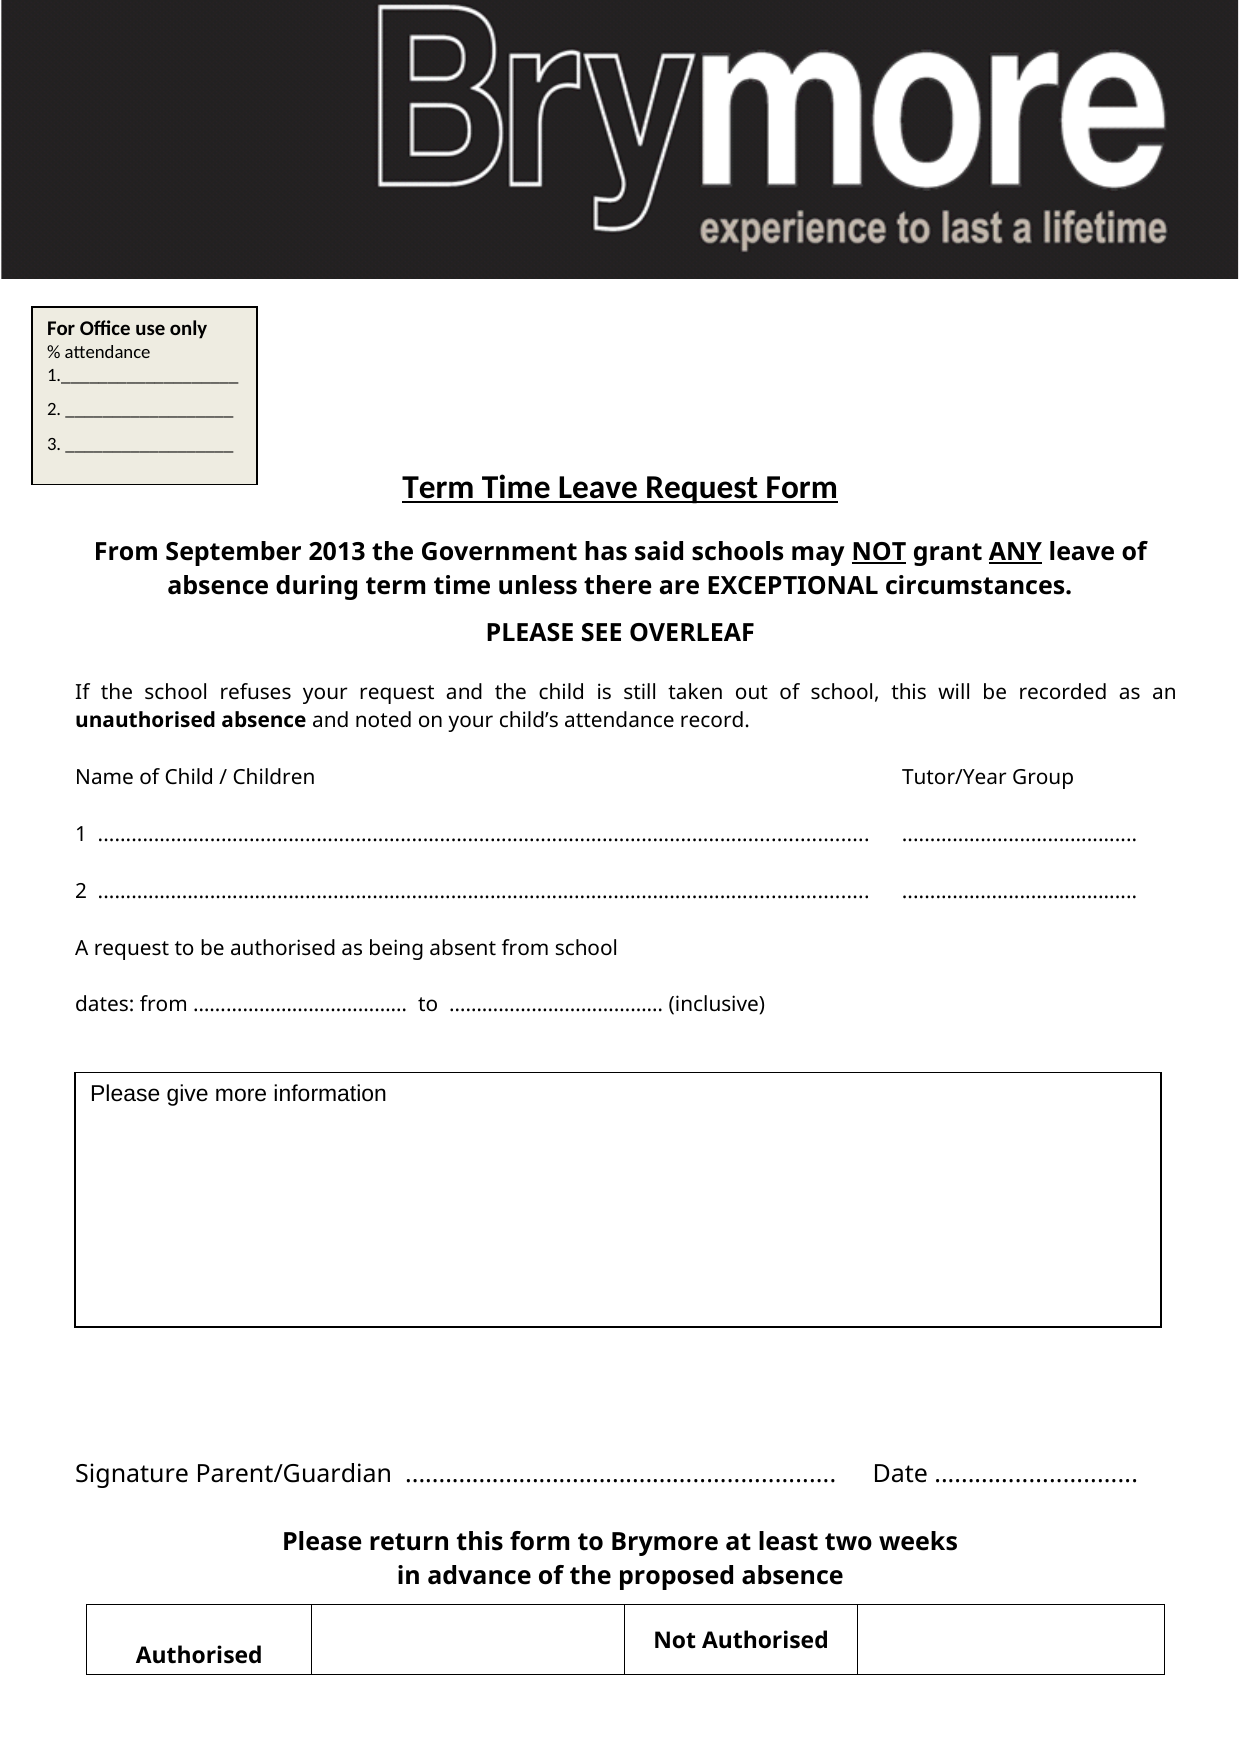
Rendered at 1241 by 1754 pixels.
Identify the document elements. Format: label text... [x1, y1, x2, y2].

text If the school refuses your request and the child is still taken out of school, this will be recorded as an unauthorised absence and noted on your child’s attendance record. [75, 677, 1180, 734]
table_header Authorised [87, 1605, 311, 1674]
picture [1, 0, 1239, 279]
text Please return this form to Brymore at least two weeks [75, 1523, 1165, 1557]
text A request to be authorised as being absent from school [75, 933, 1165, 961]
text 2 [75, 876, 1165, 904]
text in advance of the proposed absence [75, 1557, 1165, 1591]
text Term Time Leave Request Form [75, 466, 1165, 507]
text From September 2013 the Government has said schools may NOT grant ANY leave of absence during term time unless there are EXCEPTIONAL circumstances. [75, 534, 1165, 602]
text dates: from ………………………………… to ………………………………… (inclusive) [75, 989, 1165, 1018]
text 1 [75, 819, 1165, 847]
text Signature Parent/Guardian Date [75, 1455, 1165, 1489]
table_header Not Authorised [625, 1605, 857, 1674]
text Name of Child / Children Tutor/Year Group [75, 762, 1165, 791]
table_header [312, 1605, 624, 1674]
text PLEASE SEE OVERLEAF [75, 614, 1165, 648]
table_header [858, 1605, 1164, 1674]
